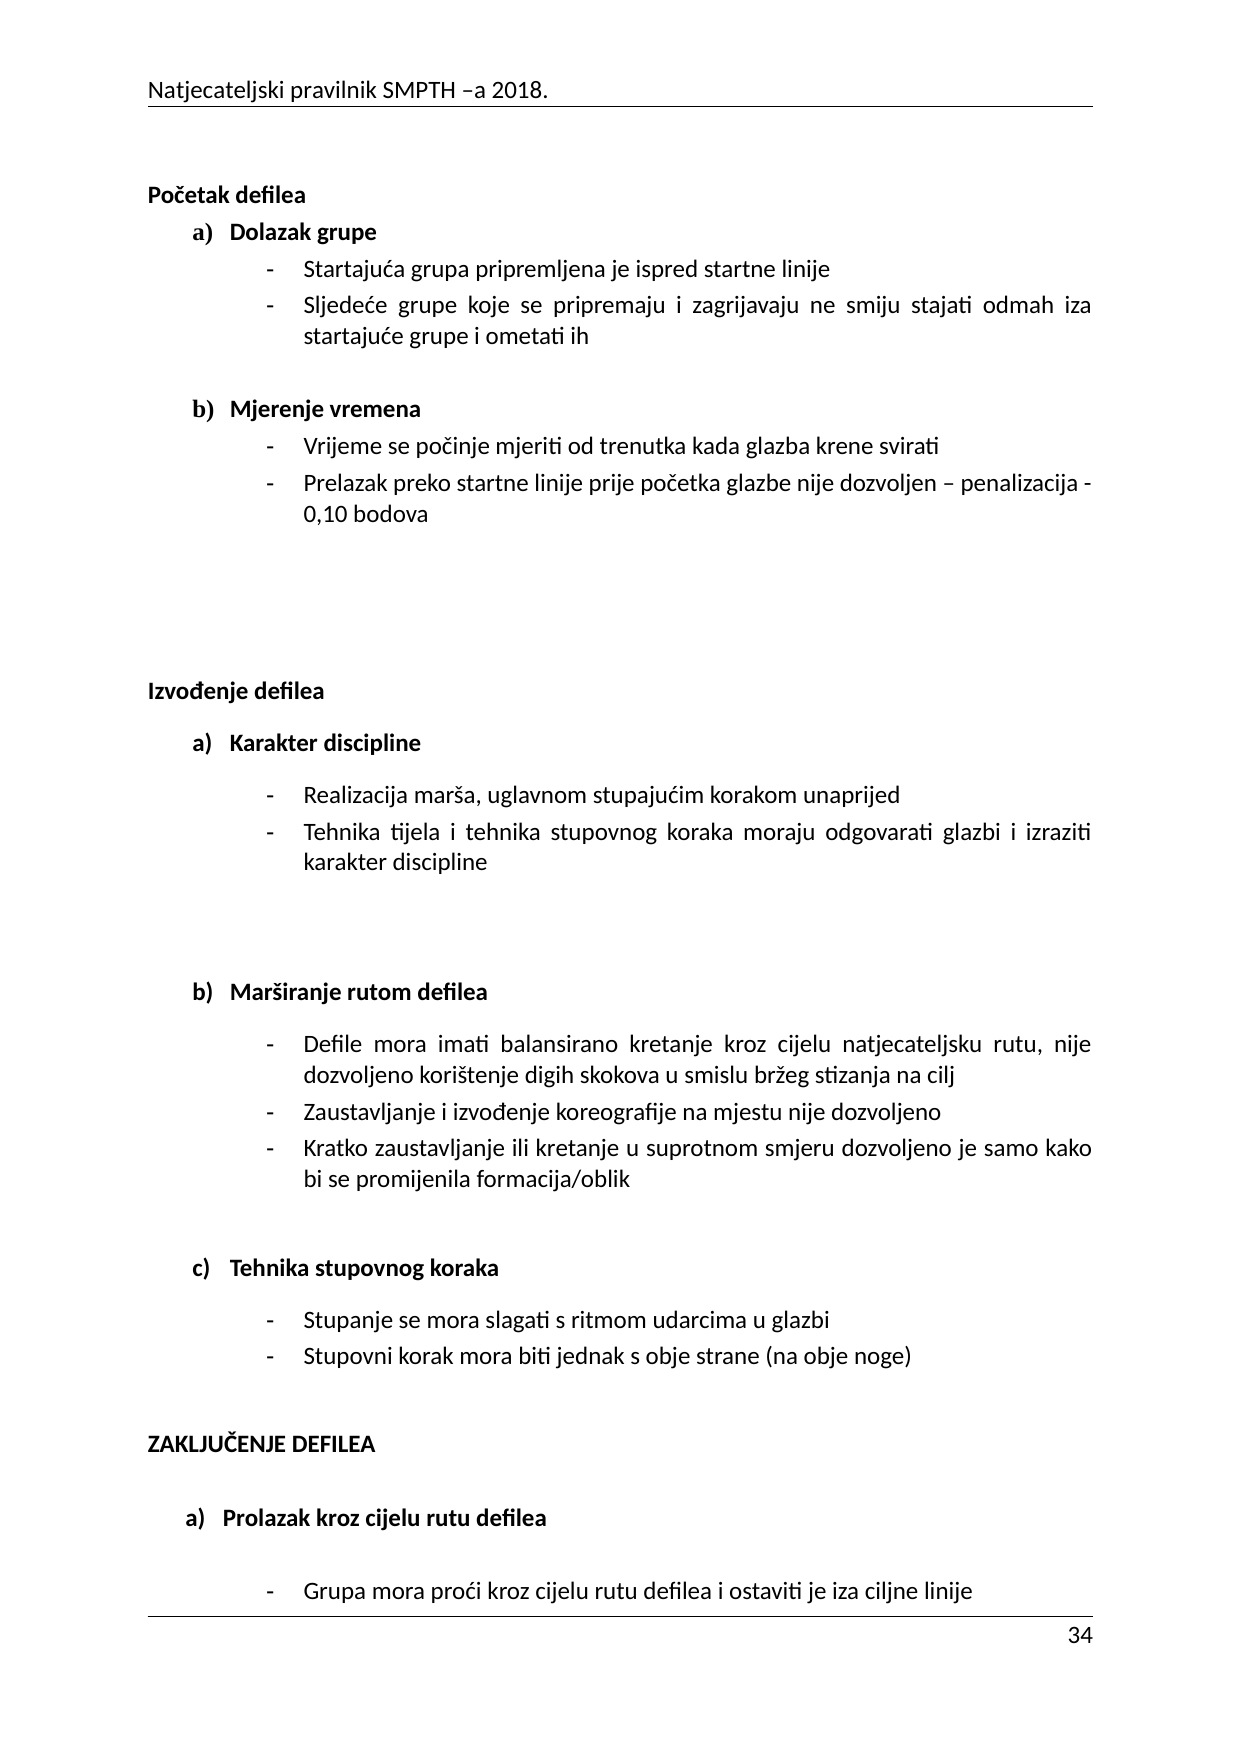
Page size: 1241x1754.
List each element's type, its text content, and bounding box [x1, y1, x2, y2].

text ZAKLJUČENJE DEFILEA [148, 1428, 1093, 1459]
list Tehnika tijela i tehnika stupovnog koraka moraju odgovarati glazbi i izraziti karakter discipline [266, 816, 1093, 877]
list Prelazak preko startne linije prije početka glazbe nije dozvoljen – penalizacija -0,10 bodova [266, 467, 1093, 528]
list Marširanje rutom defilea [192, 976, 1093, 1007]
list Startajuća grupa pripremljena je ispred startne linije [266, 253, 1093, 283]
list Mjerenje vremena [192, 394, 1093, 424]
list Prolazak kroz cijelu rutu defilea [185, 1502, 1093, 1532]
list Stupovni korak mora biti jednak s obje strane (na obje noge) [266, 1341, 1093, 1371]
list Sljedeće grupe koje se pripremaju i zagrijavaju ne smiju stajati odmah iza startajuće grupe i ometati ih [266, 289, 1093, 351]
list Vrijeme se počinje mjeriti od trenutka kada glazba krene svirati [266, 430, 1093, 461]
list Kratko zaustavljanje ili kretanje u suprotnom smjeru dozvoljeno je samo kako bi se promijenila formacija/oblik [266, 1132, 1093, 1193]
list Defile mora imati balansirano kretanje kroz cijelu natjecateljsku rutu, nije dozvoljeno korištenje digih skokova u smislu bržeg stizanja na cilj [266, 1028, 1093, 1089]
list Grupa mora proći kroz cijelu rutu defilea i ostaviti je iza ciljne linije [266, 1575, 1093, 1606]
list Stupanje se mora slagati s ritmom udarcima u glazbi [266, 1304, 1093, 1334]
list Zaustavljanje i izvođenje koreografije na mjestu nije dozvoljeno [266, 1096, 1093, 1126]
list Tehnika stupovnog koraka [192, 1252, 1093, 1282]
text Izvođenje defilea [148, 675, 1093, 706]
list Realizacija marša, uglavnom stupajućim korakom unaprijed [266, 779, 1093, 810]
list Dolazak grupe [192, 216, 1093, 247]
list Karakter discipline [192, 727, 1093, 758]
text Početak defilea [148, 179, 1093, 210]
